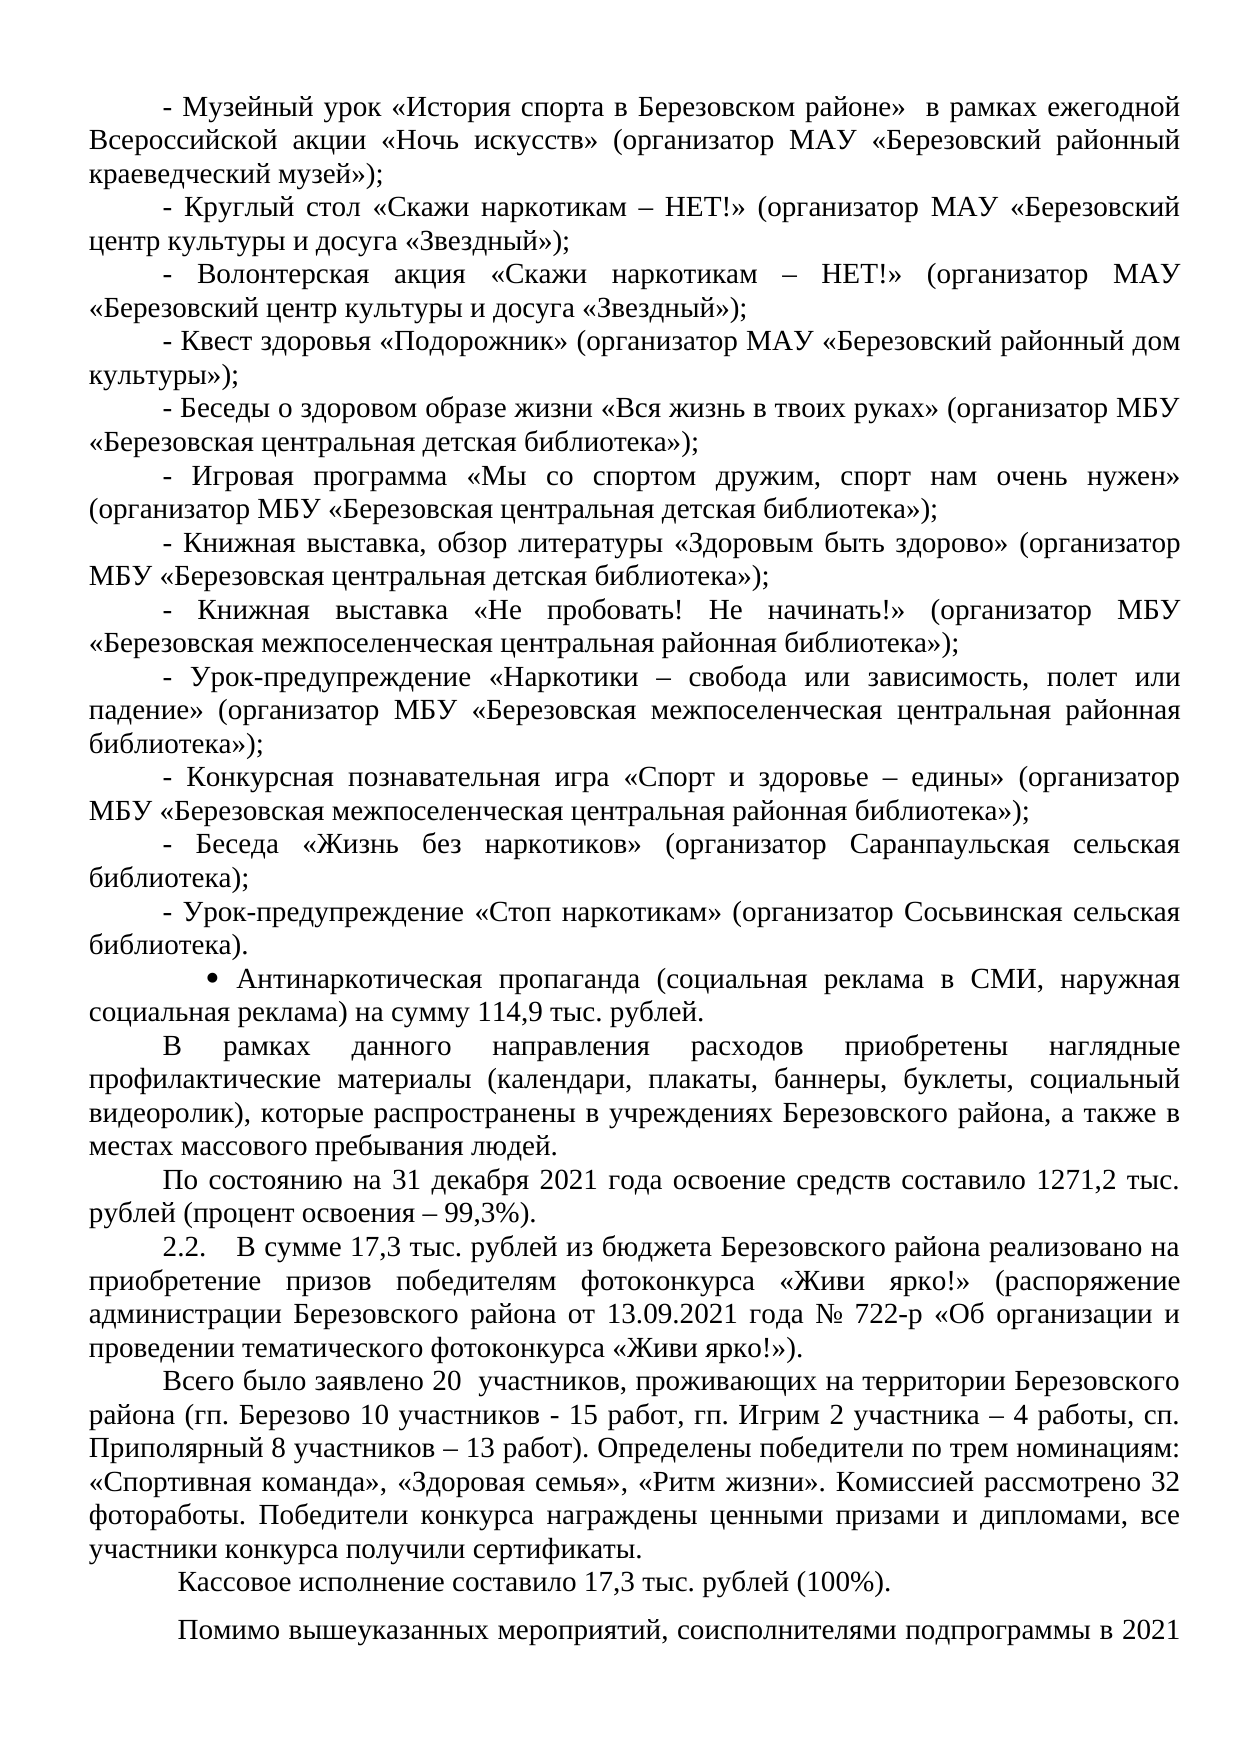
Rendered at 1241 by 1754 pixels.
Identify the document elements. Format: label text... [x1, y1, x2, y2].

text - Конкурсная познавательная игра «Спорт и здоровье – едины» (организатор МБУ «Березовская межпоселенческая центральная районная библиотека»); [89, 759, 1181, 827]
list В сумме 17,3 тыс. рублей из бюджета Березовского района реализовано на приобретение призов победителям фотоконкурса «Живи ярко!» (распоряжение администрации Березовского района от 13.09.2021 года № 722-р «Об организации и проведении тематического фотоконкурса «Живи ярко!»). [89, 1229, 1181, 1363]
text - Волонтерская акция «Скажи наркотикам – НЕТ!» (организатор МАУ «Березовский центр культуры и досуга «Звездный»); [89, 256, 1181, 323]
text - Беседа «Жизнь без наркотиков» (организатор Саранпаульская сельская библиотека); [89, 827, 1181, 894]
text - Урок-предупреждение «Наркотики – свобода или зависимость, полет или падение» (организатор МБУ «Березовская межпоселенческая центральная районная библиотека»); [89, 659, 1181, 759]
text - Музейный урок «История спорта в Березовском районе» в рамках ежегодной Всероссийской акции «Ночь искусств» (организатор МАУ «Березовский районный краеведческий музей»); [89, 89, 1181, 189]
text - Квест здоровья «Подорожник» (организатор МАУ «Березовский районный дом культуры»); [89, 323, 1181, 391]
list Антинаркотическая пропаганда (социальная реклама в СМИ, наружная социальная реклама) на сумму 114,9 тыс. рублей. [89, 961, 1181, 1028]
text - Урок-предупреждение «Стоп наркотикам» (организатор Сосьвинская сельская библиотека). [89, 894, 1181, 961]
text В рамках данного направления расходов приобретены наглядные профилактические материалы (календари, плакаты, баннеры, буклеты, социальный видеоролик), которые распространены в учреждениях Березовского района, а также в местах массового пребывания людей. [89, 1028, 1181, 1162]
text - Книжная выставка, обзор литературы «Здоровым быть здорово» (организатор МБУ «Березовская центральная детская библиотека»); [89, 525, 1181, 592]
text - Беседы о здоровом образе жизни «Вся жизнь в твоих руках» (организатор МБУ «Березовская центральная детская библиотека»); [89, 391, 1181, 458]
text Всего было заявлено 20 участников, проживающих на территории Березовского района (гп. Березово 10 участников - 15 работ, гп. Игрим 2 участника – 4 работы, сп. Приполярный 8 участников – 13 работ). Определены победители по трем номинациям: «Спортивная команда», «Здоровая семья», «Ритм жизни». Комиссией рассмотрено 32 фотоработы. Победители конкурса награждены ценными призами и дипломами, все участники конкурса получили сертификаты. [89, 1363, 1181, 1564]
text Кассовое исполнение составило 17,3 тыс. рублей (100%). [89, 1564, 1181, 1598]
text По состоянию на 31 декабря 2021 года освоение средств составило 1271,2 тыс. рублей (процент освоения – 99,3%). [89, 1162, 1181, 1229]
text - Книжная выставка «Не пробовать! Не начинать!» (организатор МБУ «Березовская межпоселенческая центральная районная библиотека»); [89, 592, 1181, 659]
text - Игровая программа «Мы со спортом дружим, спорт нам очень нужен» (организатор МБУ «Березовская центральная детская библиотека»); [89, 458, 1181, 525]
text - Круглый стол «Скажи наркотикам – НЕТ!» (организатор МАУ «Березовский центр культуры и досуга «Звездный»); [89, 189, 1181, 256]
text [89, 1612, 1181, 1646]
